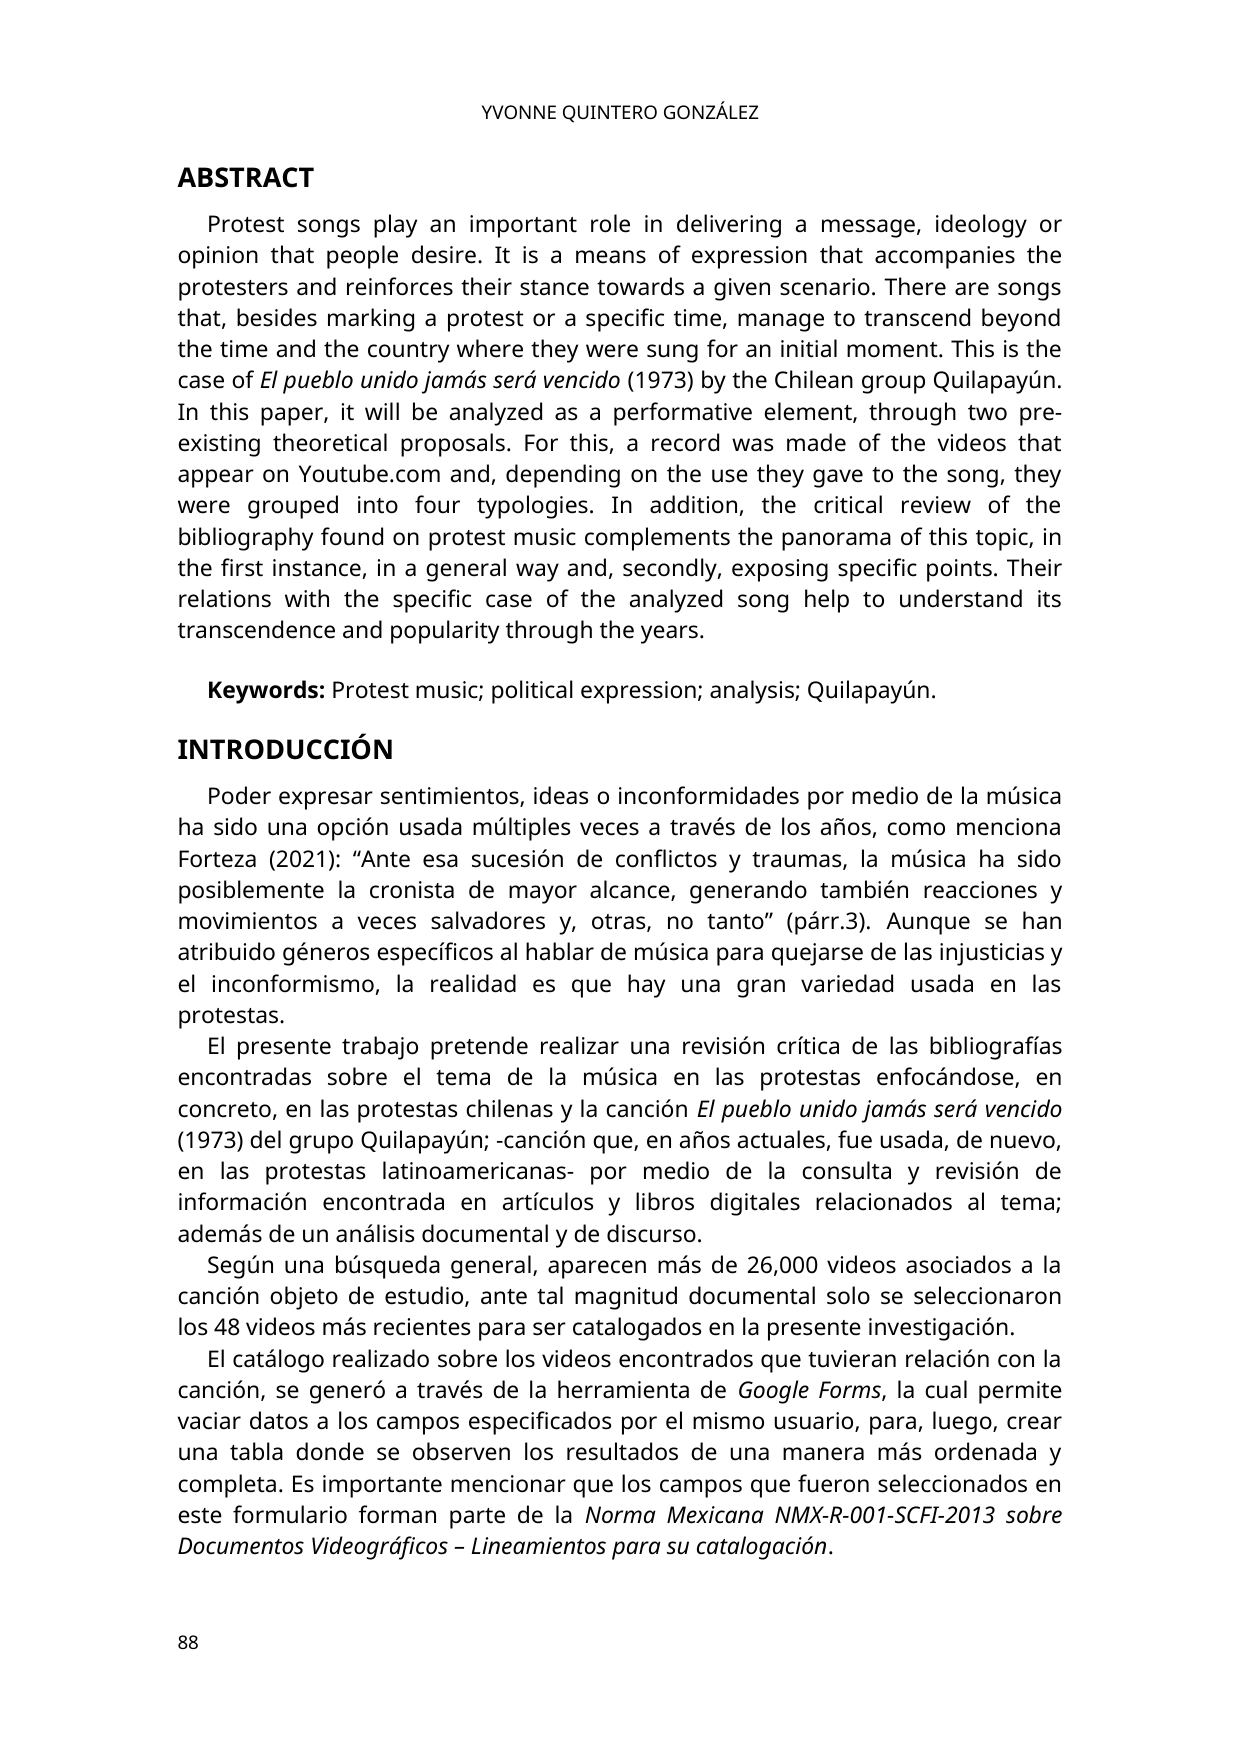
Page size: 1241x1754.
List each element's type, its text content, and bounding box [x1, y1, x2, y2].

subtitle Abstract [177, 159, 1063, 196]
text Keywords: Protest music; political expression; analysis; Quilapayún. [177, 674, 1063, 706]
text El catálogo realizado sobre los videos encontrados que tuvieran relación con la canción, se generó a través de la herramienta de Google Forms, la cual permite vaciar datos a los campos especificados por el mismo usuario, para, luego, crear una tabla donde se observen los resultados de una manera más ordenada y completa. Es importante mencionar que los campos que fueron seleccionados en este formulario forman parte de la Norma Mexicana NMX-R-001-SCFI-2013 sobre Documentos Videográficos – Lineamientos para su catalogación. [177, 1342, 1063, 1561]
subtitle introducción [177, 731, 1063, 767]
text Según una búsqueda general, aparecen más de 26,000 videos asociados a la canción objeto de estudio, ante tal magnitud documental solo se seleccionaron los 48 videos más recientes para ser catalogados en la presente investigación. [177, 1249, 1063, 1342]
text El presente trabajo pretende realizar una revisión crítica de las bibliografías encontradas sobre el tema de la música en las protestas enfocándose, en concreto, en las protestas chilenas y la canción El pueblo unido jamás será vencido (1973) del grupo Quilapayún; -canción que, en años actuales, fue usada, de nuevo, en las protestas latinoamericanas- por medio de la consulta y revisión de información encontrada en artículos y libros digitales relacionados al tema; además de un análisis documental y de discurso. [177, 1030, 1063, 1249]
text Protest songs play an important role in delivering a message, ideology or opinion that people desire. It is a means of expression that accompanies the protesters and reinforces their stance towards a given scenario. There are songs that, besides marking a protest or a specific time, manage to transcend beyond the time and the country where they were sung for an initial moment. This is the case of El pueblo unido jamás será vencido (1973) by the Chilean group Quilapayún. In this paper, it will be analyzed as a performative element, through two pre-existing theoretical proposals. For this, a record was made of the videos that appear on Youtube.com and, depending on the use they gave to the song, they were grouped into four typologies. In addition, the critical review of the bibliography found on protest music complements the panorama of this topic, in the first instance, in a general way and, secondly, exposing specific points. Their relations with the specific case of the analyzed song help to understand its transcendence and popularity through the years. [177, 208, 1063, 646]
text Poder expresar sentimientos, ideas o inconformidades por medio de la música ha sido una opción usada múltiples veces a través de los años, como menciona Forteza (2021): “Ante esa sucesión de conflictos y traumas, la música ha sido posiblemente la cronista de mayor alcance, generando también reacciones y movimientos a veces salvadores y, otras, no tanto” (párr.3). Aunque se han atribuido géneros específicos al hablar de música para quejarse de las injusticias y el inconformismo, la realidad es que hay una gran variedad usada en las protestas. [177, 780, 1063, 1030]
